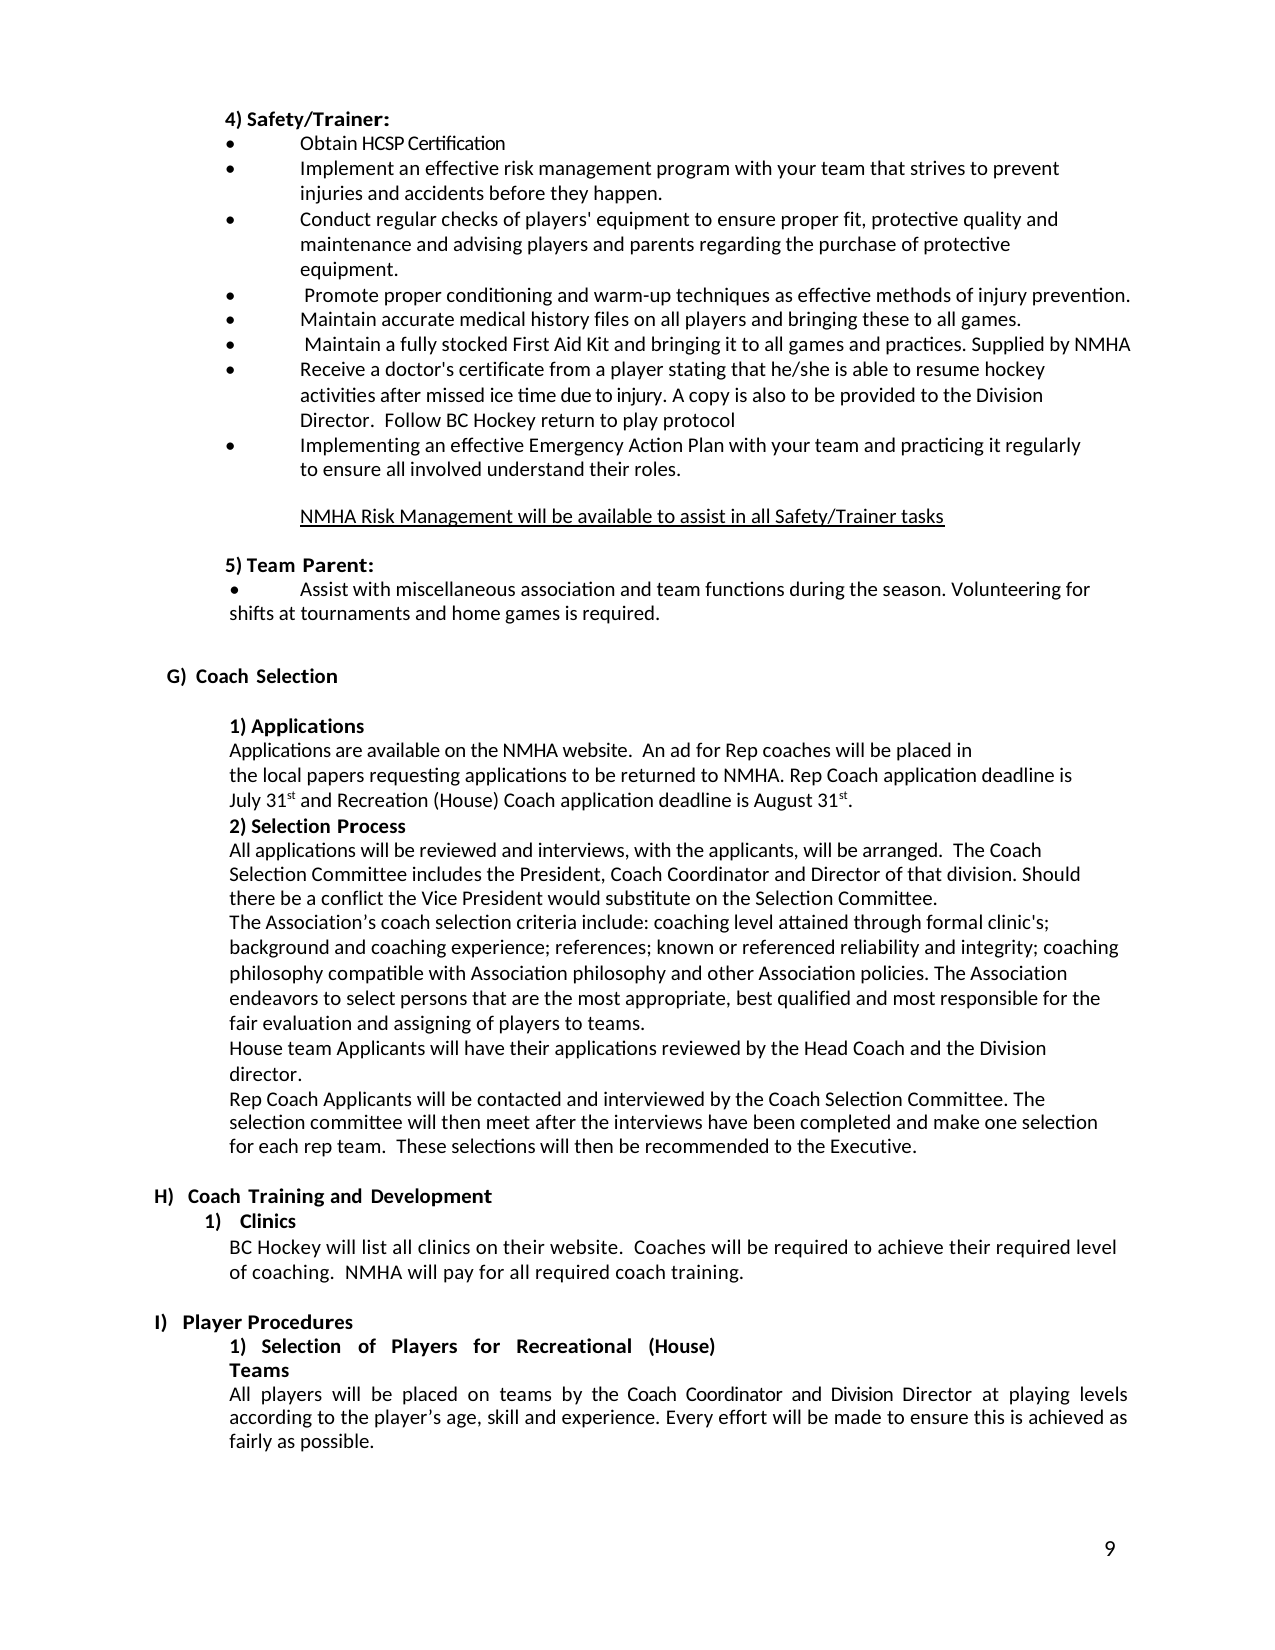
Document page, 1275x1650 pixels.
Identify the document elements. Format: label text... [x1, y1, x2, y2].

text director. [229, 1061, 1143, 1086]
text Applications are available on the NMHA website. An ad for Rep coaches will be placed in [229, 739, 1137, 762]
text • Receive a doctor's certificate from a player stating that he/she is able to resume hockey activities after missed ice time due to injury. A copy is also to be provided to the Division Director. Follow BC Hockey return to play protocol [225, 357, 1111, 433]
text 2) Selection Process [229, 813, 1137, 838]
text All applications will be reviewed and interviews, with the applicants, will be arranged. The Coach Selection Committee includes the President, Coach Coordinator and Director of that division. Should there be a conflict the Vice President would substitute on the Selection Committee. [229, 838, 1097, 910]
text • Obtain HCSP Certification [225, 132, 1137, 155]
text NMHA Risk Management will be available to assist in all Safety/Trainer tasks [300, 505, 1102, 529]
text selection committee will then meet after the interviews have been completed and make one selection for each rep team. These selections will then be recommended to the Executive. [229, 1111, 1099, 1158]
text 5) Team Parent: [225, 553, 1137, 578]
text the local papers requesting applications to be returned to NMHA. Rep Coach application deadline is July 31st and Recreation (House) Coach application deadline is August 31st. [229, 762, 1101, 813]
text 1) Clinics [204, 1208, 329, 1234]
text Rep Coach Applicants will be contacted and interviewed by the Coach Selection Committee. The [229, 1088, 1135, 1111]
text I) Player Procedures [154, 1309, 1137, 1335]
text • Maintain a fully stocked First Aid Kit and bringing it to all games and practices. Supplied by NMHA [225, 331, 1137, 357]
text • Implement an effective risk management program with your team that strives to prevent injuries and accidents before they happen. [225, 155, 1107, 206]
text House team Applicants will have their applications reviewed by the Head Coach and the Division [229, 1036, 1137, 1061]
text BC Hockey will list all clinics on their website. Coaches will be required to achieve their required level of coaching. NMHA will pay for all required coach training. [229, 1234, 1121, 1285]
text 4) Safety/Trainer: [225, 106, 1137, 132]
text 1) Applications [229, 713, 1137, 739]
text H) Coach Training and Development [154, 1183, 1137, 1208]
text • Maintain accurate medical history files on all players and bringing these to all games. [225, 307, 1137, 331]
text • Assist with miscellaneous association and team functions during the season. Volunteering for shifts at tournaments and home games is required. [229, 578, 1137, 625]
text The Association’s coach selection criteria include: coaching level attained through formal clinic's; background and coaching experience; references; known or referenced reliability and integrity; coaching philosophy compatible with Association philosophy and other Association policies. The Association endeavors to select persons that are the most appropriate, best qualified and most responsible for the fair evaluation and assigning of players to teams. [229, 910, 1130, 1036]
text 1) Selection of Players for Recreational (House) Teams [229, 1335, 716, 1382]
text G) Coach Selection [167, 664, 1137, 689]
text • Implementing an effective Emergency Action Plan with your team and practicing it regularly to ensure all involved understand their roles. [225, 433, 1102, 481]
text All players will be placed on teams by the Coach Coordinator and Division Director at playing levels according to the player’s age, skill and experience. Every effort will be made to ensure this is achieved as fairly as possible. [229, 1382, 1127, 1453]
text • Promote proper conditioning and warm-up techniques as effective methods of injury prevention. [225, 282, 1137, 307]
text • Conduct regular checks of players' equipment to ensure proper fit, protective quality and maintenance and advising players and parents regarding the purchase of protective equipment. [225, 206, 1092, 282]
